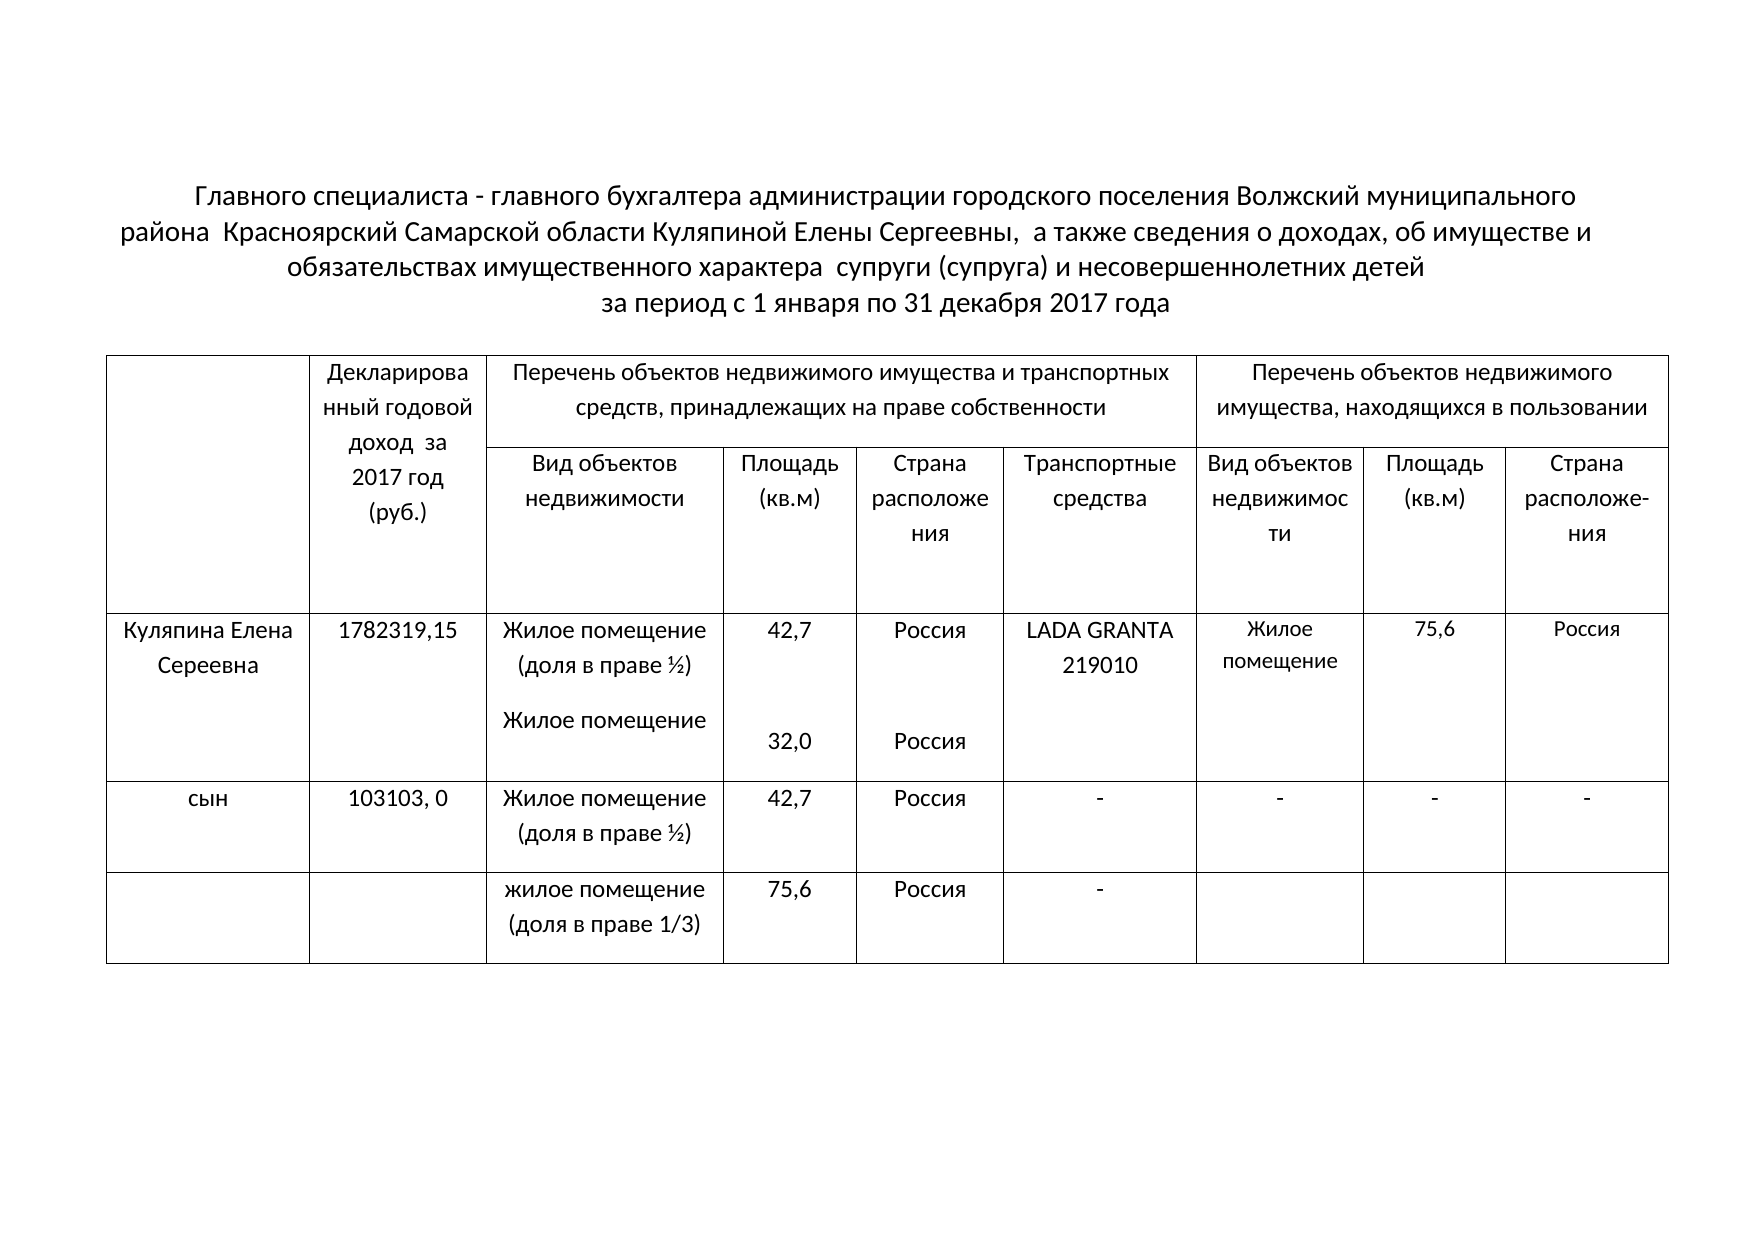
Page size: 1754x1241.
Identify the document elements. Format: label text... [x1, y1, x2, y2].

table_header Перечень объектов недвижимого имущества и транспортных средств, принадлежащих на праве собственности [487, 356, 1196, 447]
table_cell Страна расположения [857, 448, 1003, 613]
table_cell Жилое помещение [1197, 614, 1363, 781]
table_cell - [1004, 873, 1196, 963]
table_cell [107, 873, 309, 963]
table_cell LADA GRANTA 219010 [1004, 614, 1196, 781]
table_cell [1506, 873, 1668, 963]
table_cell [1364, 873, 1505, 963]
table_cell - [1364, 782, 1505, 872]
table_cell Россия [857, 782, 1003, 872]
table_cell Жилое помещение (доля в праве ½) [487, 782, 723, 872]
table_cell 1782319,15 [310, 614, 486, 781]
table_cell 42,7 [724, 782, 856, 872]
table_cell Россия [857, 873, 1003, 963]
table_cell Площадь (кв.м) [724, 448, 856, 613]
table_cell Вид объектов недвижимости [1197, 448, 1363, 613]
table_cell Вид объектов недвижимости [487, 448, 723, 613]
text Главного специалиста - главного бухгалтера администрации городского поселения Волжский муниципального района Красноярский Самарской области Куляпиной Елены Сергеевны, а также сведения о доходах, об имуществе и обязательствах имущественного характера супруги (супруга) и несовершеннолетних детей [118, 177, 1595, 284]
table_cell 103103, 0 [310, 782, 486, 872]
table_cell жилое помещение (доля в праве 1/3) [487, 873, 723, 963]
table_cell Россия Россия [857, 614, 1003, 781]
table_cell Куляпина Елена Сереевна [107, 614, 309, 781]
table_cell [310, 873, 486, 963]
table_cell 75,6 [724, 873, 856, 963]
table_cell 75,6 [1364, 614, 1505, 781]
table_cell Россия [1506, 614, 1668, 781]
table_cell Площадь (кв.м) [1364, 448, 1505, 613]
table_cell Транспортные средства [1004, 448, 1196, 613]
table_cell сын [107, 782, 309, 872]
table_cell - [1506, 782, 1668, 872]
text за период с 1 января по 31 декабря 2017 года [118, 284, 1595, 320]
table_cell Жилое помещение (доля в праве ½) Жилое помещение [487, 614, 723, 781]
table_header Перечень объектов недвижимого имущества, находящихся в пользовании [1197, 356, 1668, 447]
table_cell 42,7 32,0 [724, 614, 856, 781]
table_cell Страна расположе-ния [1506, 448, 1668, 613]
table_cell - [1197, 782, 1363, 872]
table_cell - [1004, 782, 1196, 872]
table_header Декларированный годовой доход за 2017 год (руб.) [310, 356, 486, 613]
table_header [107, 356, 309, 613]
table_cell [1197, 873, 1363, 963]
